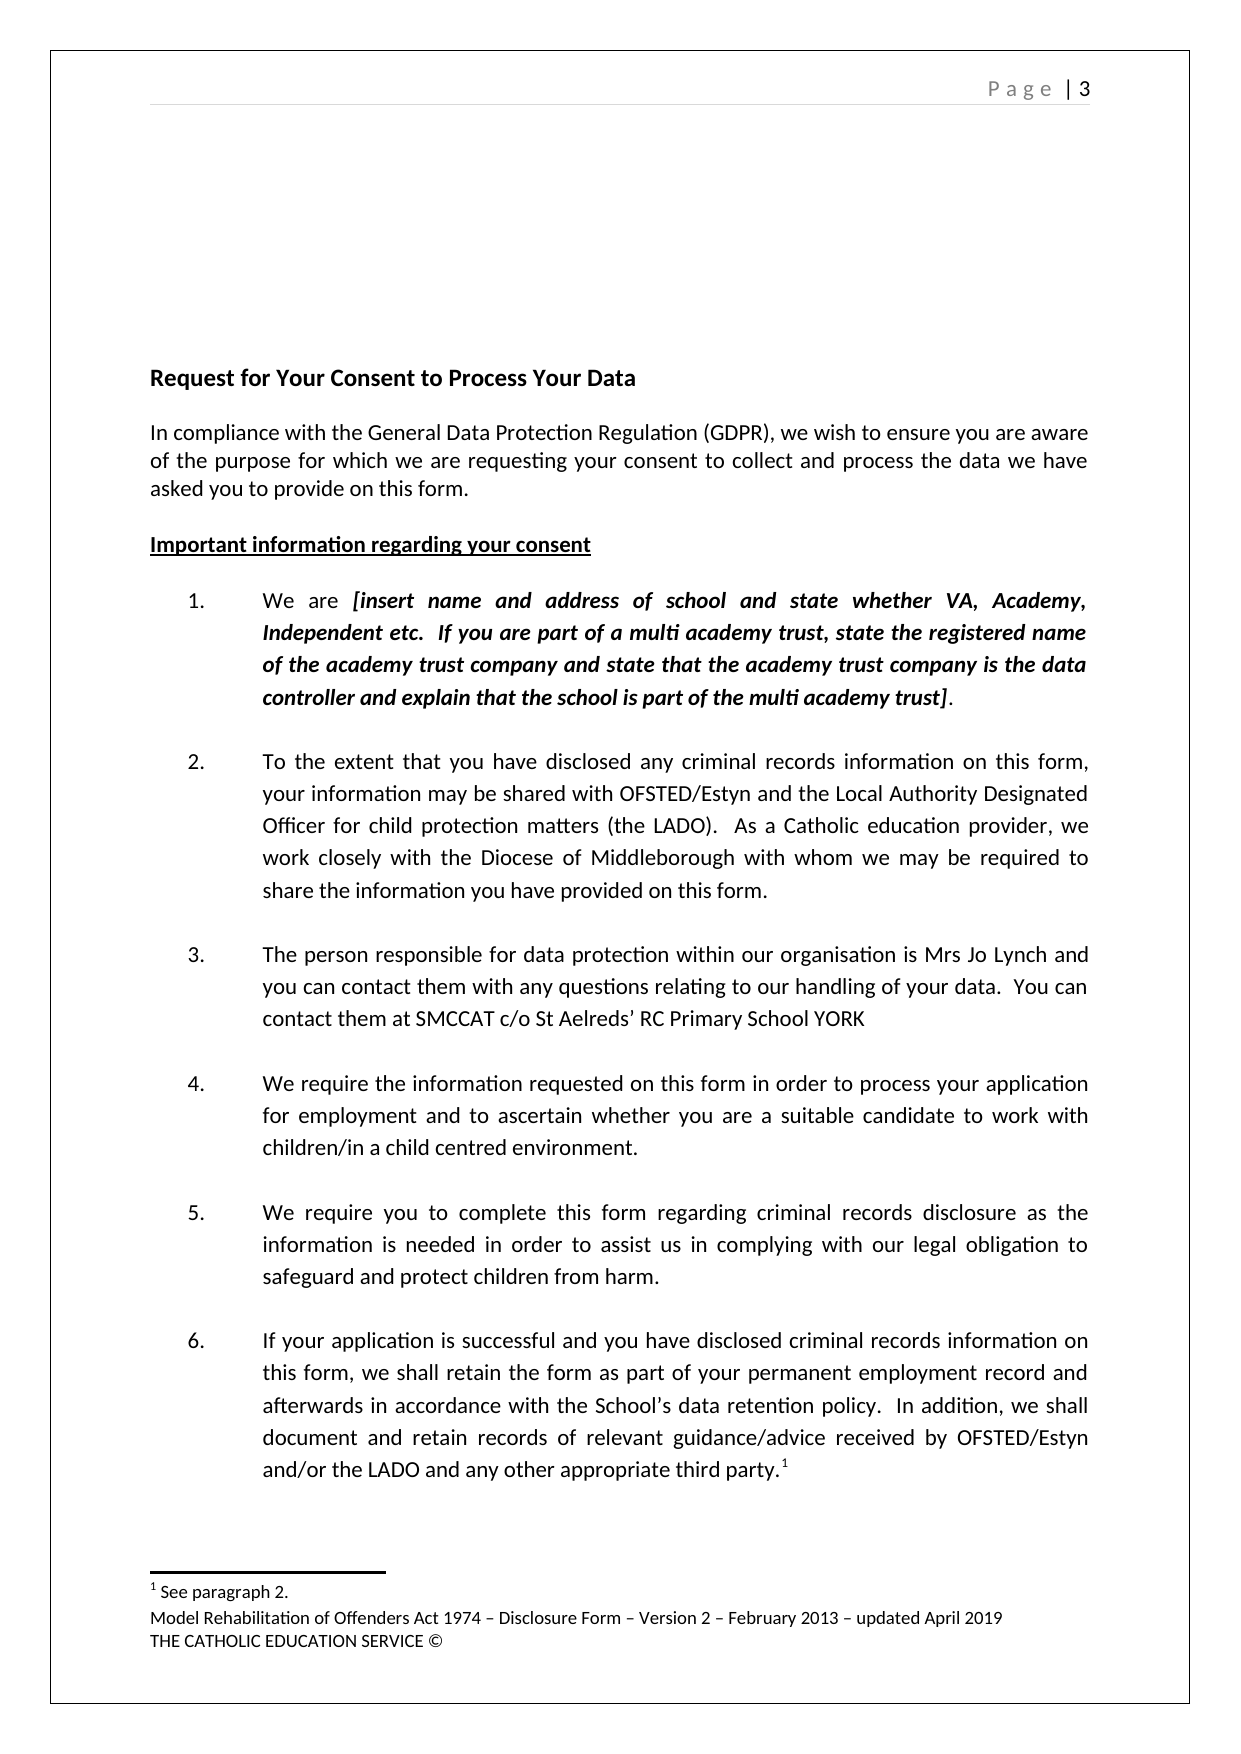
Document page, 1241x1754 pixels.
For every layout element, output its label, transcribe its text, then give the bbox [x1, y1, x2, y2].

text Important information regarding your consent [150, 530, 1090, 558]
list We require you to complete this form regarding criminal records disclosure as the information is needed in order to assist us in complying with our legal obligation to safeguard and protect children from harm. [187, 1198, 1090, 1290]
list If your application is successful and you have disclosed criminal records information on this form, we shall retain the form as part of your permanent employment record and afterwards in accordance with the School’s data retention policy. In addition, we shall document and retain records of relevant guidance/advice received by OFSTED/Estyn and/or the LADO and any other appropriate third party. [187, 1326, 1090, 1483]
list The person responsible for data protection within our organisation is Mrs Jo Lynch and you can contact them with any questions relating to our handling of your data. You can contact them at SMCCAT c/o St Aelreds’ RC Primary School YORK [187, 940, 1090, 1032]
list We are [insert name and address of school and state whether VA, Academy, Independent etc. If you are part of a multi academy trust, state the registered name of the academy trust company and state that the academy trust company is the data controller and explain that the school is part of the multi academy trust]. [187, 586, 1090, 711]
text Request for Your Consent to Process Your Data [150, 362, 1090, 393]
list We require the information requested on this form in order to process your application for employment and to ascertain whether you are a suitable candidate to work with children/in a child centred environment. [187, 1069, 1090, 1161]
text In compliance with the General Data Protection Regulation (GDPR), we wish to ensure you are aware of the purpose for which we are requesting your consent to collect and process the data we have asked you to provide on this form. [150, 418, 1090, 502]
list To the extent that you have disclosed any criminal records information on this form, your information may be shared with OFSTED/Estyn and the Local Authority Designated Officer for child protection matters (the LADO). As a Catholic education provider, we work closely with the Diocese of Middleborough with whom we may be required to share the information you have provided on this form. [187, 747, 1090, 904]
